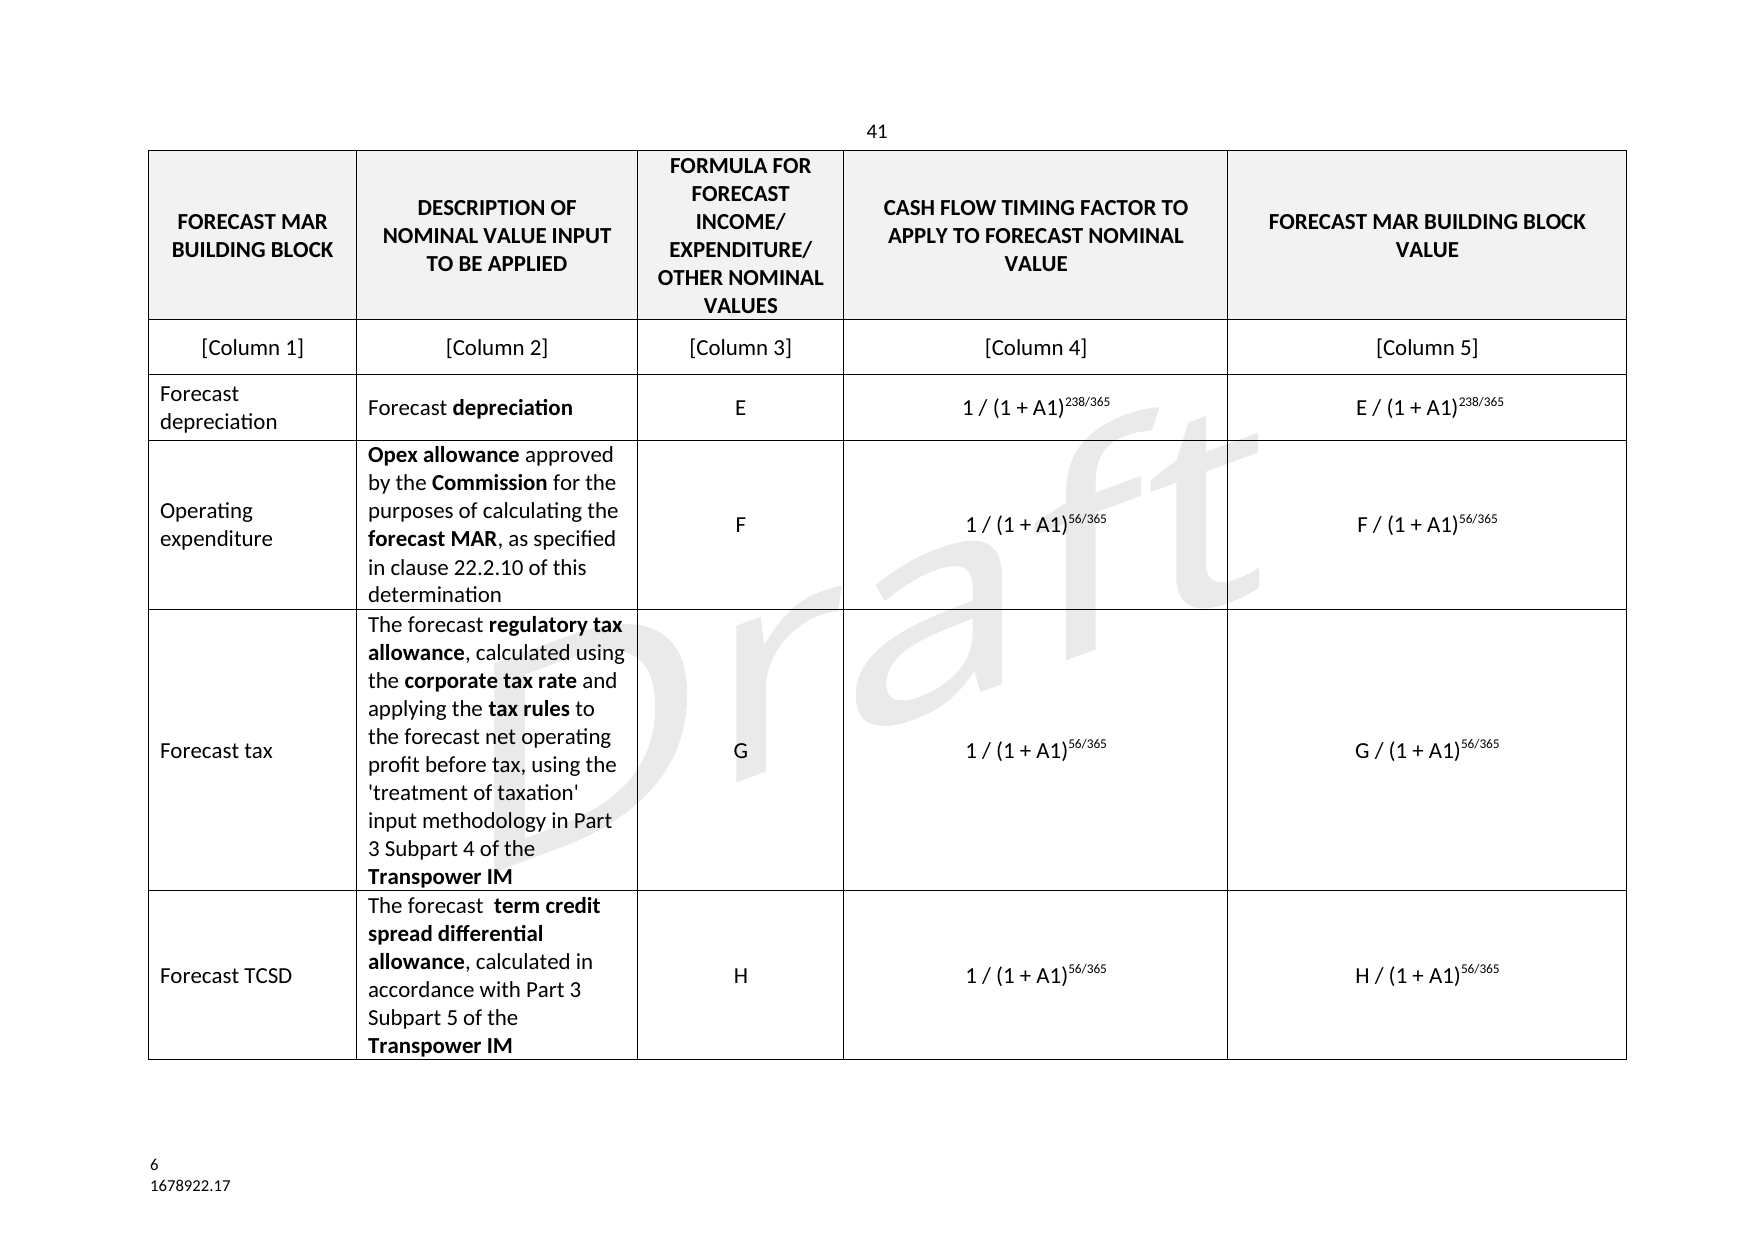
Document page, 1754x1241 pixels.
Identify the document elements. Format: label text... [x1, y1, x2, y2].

table_header CASH FLOW TIMING FACTOR TO APPLY TO FORECAST NOMINAL VALUE [844, 151, 1227, 319]
table_cell Forecast depreciation [357, 375, 637, 439]
table_cell G / (1 + A1)56/365 [1228, 610, 1626, 890]
table_cell [Column 4] [844, 320, 1227, 374]
table_cell E / (1 + A1)238/365 [1228, 375, 1626, 439]
table_cell Opex allowance approved by the Commission for the purposes of calculating the forecast MAR, as specified in clause 22.2.10 of this determination [357, 441, 637, 609]
table_cell [Column 5] [1228, 320, 1626, 374]
table_cell Forecast TCSD [149, 891, 356, 1059]
table_cell [Column 3] [638, 320, 843, 374]
table_cell Forecast tax [149, 610, 356, 890]
table_cell 1 / (1 + A1)56/365 [844, 441, 1227, 609]
table_cell [Column 1] [149, 320, 356, 374]
table_header FORMULA FOR FORECAST INCOME/ EXPENDITURE/ OTHER NOMINAL VALUES [638, 151, 843, 319]
table_header DESCRIPTION OF NOMINAL VALUE INPUT TO BE APPLIED [357, 151, 637, 319]
table_cell 1 / (1 + A1)56/365 [844, 610, 1227, 890]
table_cell H / (1 + A1)56/365 [1228, 891, 1626, 1059]
table_header FORECAST MAR BUILDING BLOCK VALUE [1228, 151, 1626, 319]
table_cell 1 / (1 + A1)56/365 [844, 891, 1227, 1059]
table_cell G [638, 610, 843, 890]
table_cell The forecast term credit spread differential allowance, calculated in accordance with Part 3 Subpart 5 of the Transpower IM [357, 891, 637, 1059]
table_cell E [638, 375, 843, 439]
table_cell Operating expenditure [149, 441, 356, 609]
table_cell F / (1 + A1)56/365 [1228, 441, 1626, 609]
table_cell Forecast depreciation [149, 375, 356, 439]
table_cell 1 / (1 + A1)238/365 [844, 375, 1227, 439]
table_cell F [638, 441, 843, 609]
table_cell [Column 2] [357, 320, 637, 374]
table_cell H [638, 891, 843, 1059]
table_cell The forecast regulatory tax allowance, calculated using the corporate tax rate and applying the tax rules to the forecast net operating profit before tax, using the 'treatment of taxation' input methodology in Part 3 Subpart 4 of the Transpower IM [357, 610, 637, 890]
table_header FORECAST MAR BUILDING BLOCK [149, 151, 356, 319]
